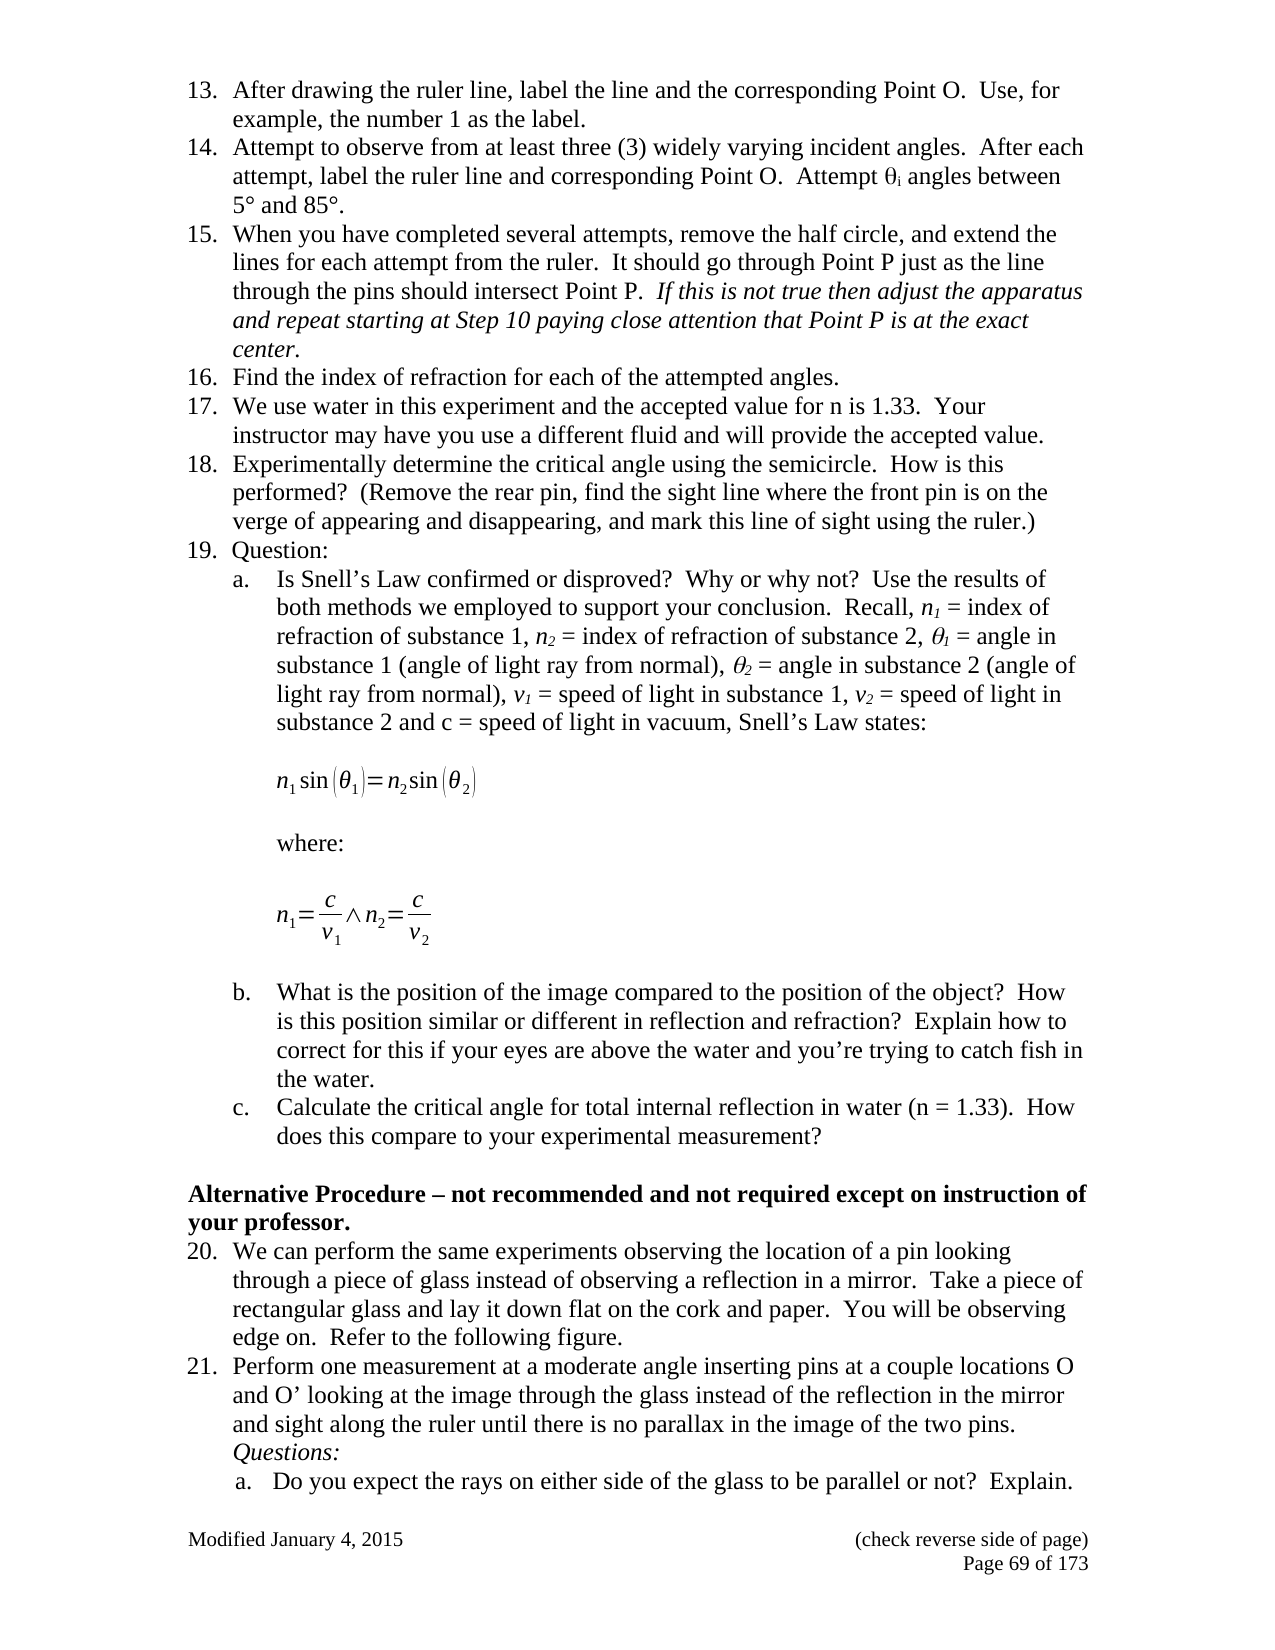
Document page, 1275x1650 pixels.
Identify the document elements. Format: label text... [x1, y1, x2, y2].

text where: [276, 828, 1087, 857]
list Experimentally determine the critical angle using the semicircle. How is this performed? (Remove the rear pin, find the sight line where the front pin is on the verge of appearing and disappearing, and mark this line of sight using the ruler.) [187, 449, 1087, 535]
list Is Snell’s Law confirmed or disproved? Why or why not? Use the results of both methods we employed to support your conclusion. Recall, n1 = index of refraction of substance 1, n2 = index of refraction of substance 2, 1 = angle in substance 1 (angle of light ray from normal), 2 = angle in substance 2 (angle of light ray from normal), v1 = speed of light in substance 1, v2 = speed of light in substance 2 and c = speed of light in vacuum, Snell’s Law states: [232, 564, 1087, 736]
list Do you expect the rays on either side of the glass to be parallel or not? Explain. [235, 1466, 1087, 1495]
list When you have completed several attempts, remove the half circle, and extend the lines for each attempt from the ruler. It should go through Point P just as the line through the pins should intersect Point P. If this is not true then adjust the apparatus and repeat starting at Step 10 paying close attention that Point P is at the exact center. [187, 219, 1087, 362]
list Question: [186, 535, 1087, 564]
list After drawing the ruler line, label the line and the corresponding Point O. Use, for example, the number 1 as the label. [187, 75, 1087, 132]
list What is the position of the image compared to the position of the object? How is this position similar or different in reflection and refraction? Explain how to correct for this if your eyes are above the water and you’re trying to catch fish in the water. [232, 977, 1087, 1092]
list We use water in this experiment and the accepted value for n is 1.33. Your instructor may have you use a different fluid and will provide the accepted value. [187, 391, 1087, 449]
text Alternative Procedure – not recommended and not required except on instruction of your professor. [188, 1179, 1087, 1236]
list Find the index of refraction for each of the attempted angles. [187, 362, 1087, 391]
list We can perform the same experiments observing the location of a pin looking through a piece of glass instead of observing a reflection in a mirror. Take a piece of rectangular glass and lay it down flat on the cork and paper. You will be observing edge on. Refer to the following figure. [187, 1236, 1087, 1351]
list Perform one measurement at a moderate angle inserting pins at a couple locations O and O’ looking at the image through the glass instead of the reflection in the mirror and sight along the ruler until there is no parallax in the image of the two pins. Questions: [187, 1351, 1087, 1466]
list Calculate the critical angle for total internal reflection in water (n = 1.33). How does this compare to your experimental measurement? [232, 1092, 1087, 1150]
list Attempt to observe from at least three (3) widely varying incident angles. After each attempt, label the ruler line and corresponding Point O. Attempt i angles between 5° and 85°. [187, 132, 1087, 219]
